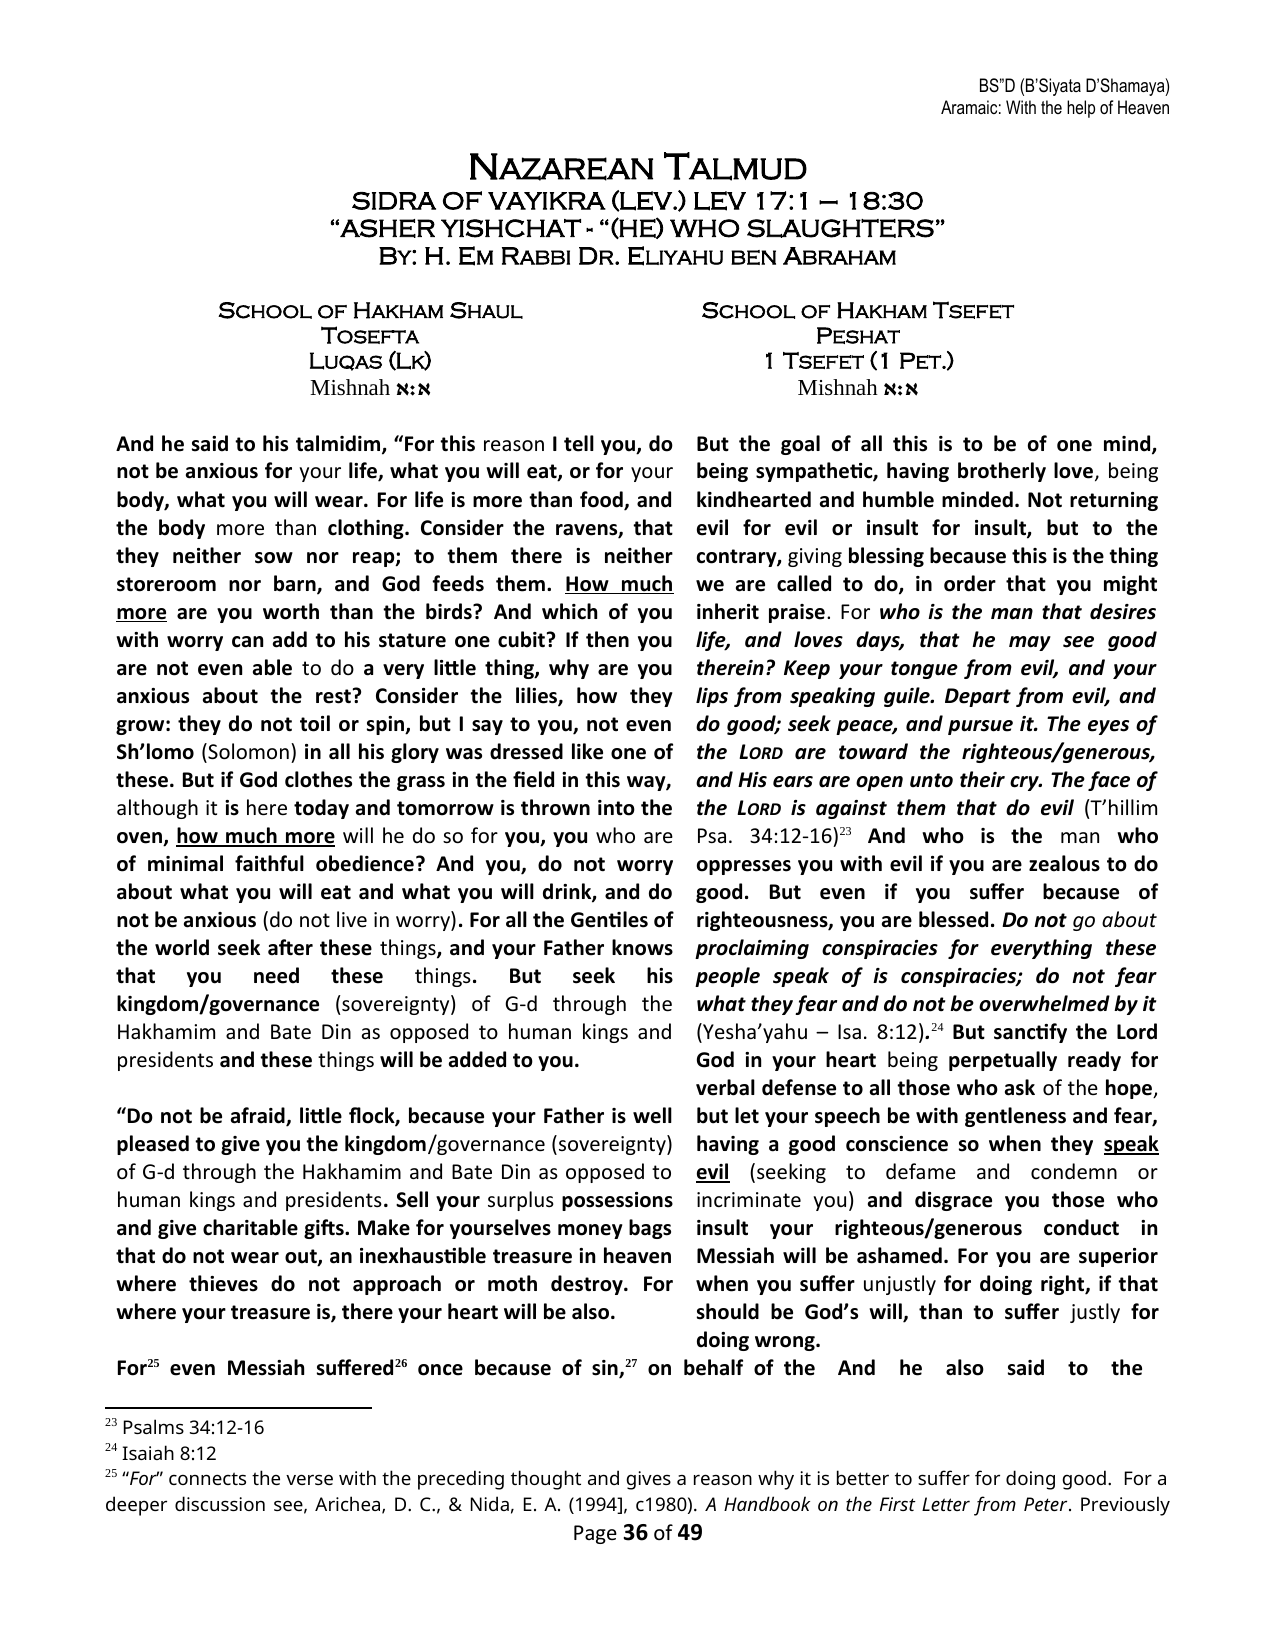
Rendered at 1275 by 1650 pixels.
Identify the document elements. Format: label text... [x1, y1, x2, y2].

text By: H. Em Rabbi Dr. Eliyahu ben Abraham [105, 242, 1170, 270]
table_header But the goal of all this is to be of one mind, being sympathetic, having brotherly love, being kindhearted and humble minded. Not returning evil for evil or insult for insult, but to the contrary, giving blessing because this is the thing we are called to do, in order that you might inherit praise. For who is the man that desires life, and loves days, that he may see good therein? Keep your tongue from evil, and your lips from speaking guile. Depart from evil, and do good; seek peace, and pursue it. The eyes of the Lord are toward the righteous/generous, and His ears are open unto their cry. The face of the Lord is against them that do evil (T’hillim Psa. 34:12-16) And who is the man who oppresses you with evil if you are zealous to do good. But even if you suffer because of righteousness, you are blessed. Do not go about proclaiming conspiracies for everything these people speak of is conspiracies; do not fear what they fear and do not be overwhelmed by it (Yesha’yahu – Isa. 8:12). But sanctify the Lord God in your heart being perpetually ready for verbal defense to all those who ask of the hope, but let your speech be with gentleness and fear, having a good conscience so when they speak evil (seeking to defame and condemn or incriminate you) and disgrace you those who insult your righteous/generous conduct in Messiah will be ashamed. For you are superior when you suffer unjustly for doing right, if that should be God’s will, than to suffer justly for doing wrong. [685, 429, 1170, 1353]
table_header And he said to his talmidim, “For this reason I tell you, do not be anxious for your life, what you will eat, or for your body, what you will wear. For life is more than food, and the body more than clothing. Consider the ravens, that they neither sow nor reap; to them there is neither storeroom nor barn, and God feeds them. How much more are you worth than the birds? And which of you with worry can add to his stature one cubit? If then you are not even able to do a very little thing, why are you anxious about the rest? Consider the lilies, how they grow: they do not toil or spin, but I say to you, not even Sh’lomo (Solomon) in all his glory was dressed like one of these. But if God clothes the grass in the field in this way, although it is here today and tomorrow is thrown into the oven, how much more will he do so for you, you who are of minimal faithful obedience? And you, do not worry about what you will eat and what you will drink, and do not be anxious (do not live in worry). For all the Gentiles of the world seek after these things, and your Father knows that you need these things. But seek his kingdom/governance (sovereignty) of G-d through the Hakhamim and Bate Din as opposed to human kings and presidents and these things will be added to you. “Do not be afraid, little flock, because your Father is well pleased to give you the kingdom/governance (sovereignty) of G-d through the Hakhamim and Bate Din as opposed to human kings and presidents. Sell your surplus possessions and give charitable gifts. Make for yourselves money bags that do not wear out, an inexhaustible treasure in heaven where thieves do not approach or moth destroy. For where your treasure is, there your heart will be also. [105, 429, 684, 1353]
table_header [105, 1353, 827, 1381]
table_header School of Hakham Tsefet Peshat 1 Tsefet (1 Pet.) Mishnah א:א [635, 298, 1080, 401]
table_header School of Hakham Shaul Tosefta Luqas (Lk) Mishnah א:א [105, 298, 635, 401]
text SIDRA OF VAYIKRA (LEV.) LEV 17:1 – 18:30 [105, 187, 1170, 215]
text “ASHER YISHCHAT - “(HE) WHO SLAUGHTERS” [105, 215, 1170, 242]
text Nazarean Talmud [105, 146, 1170, 187]
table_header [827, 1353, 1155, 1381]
